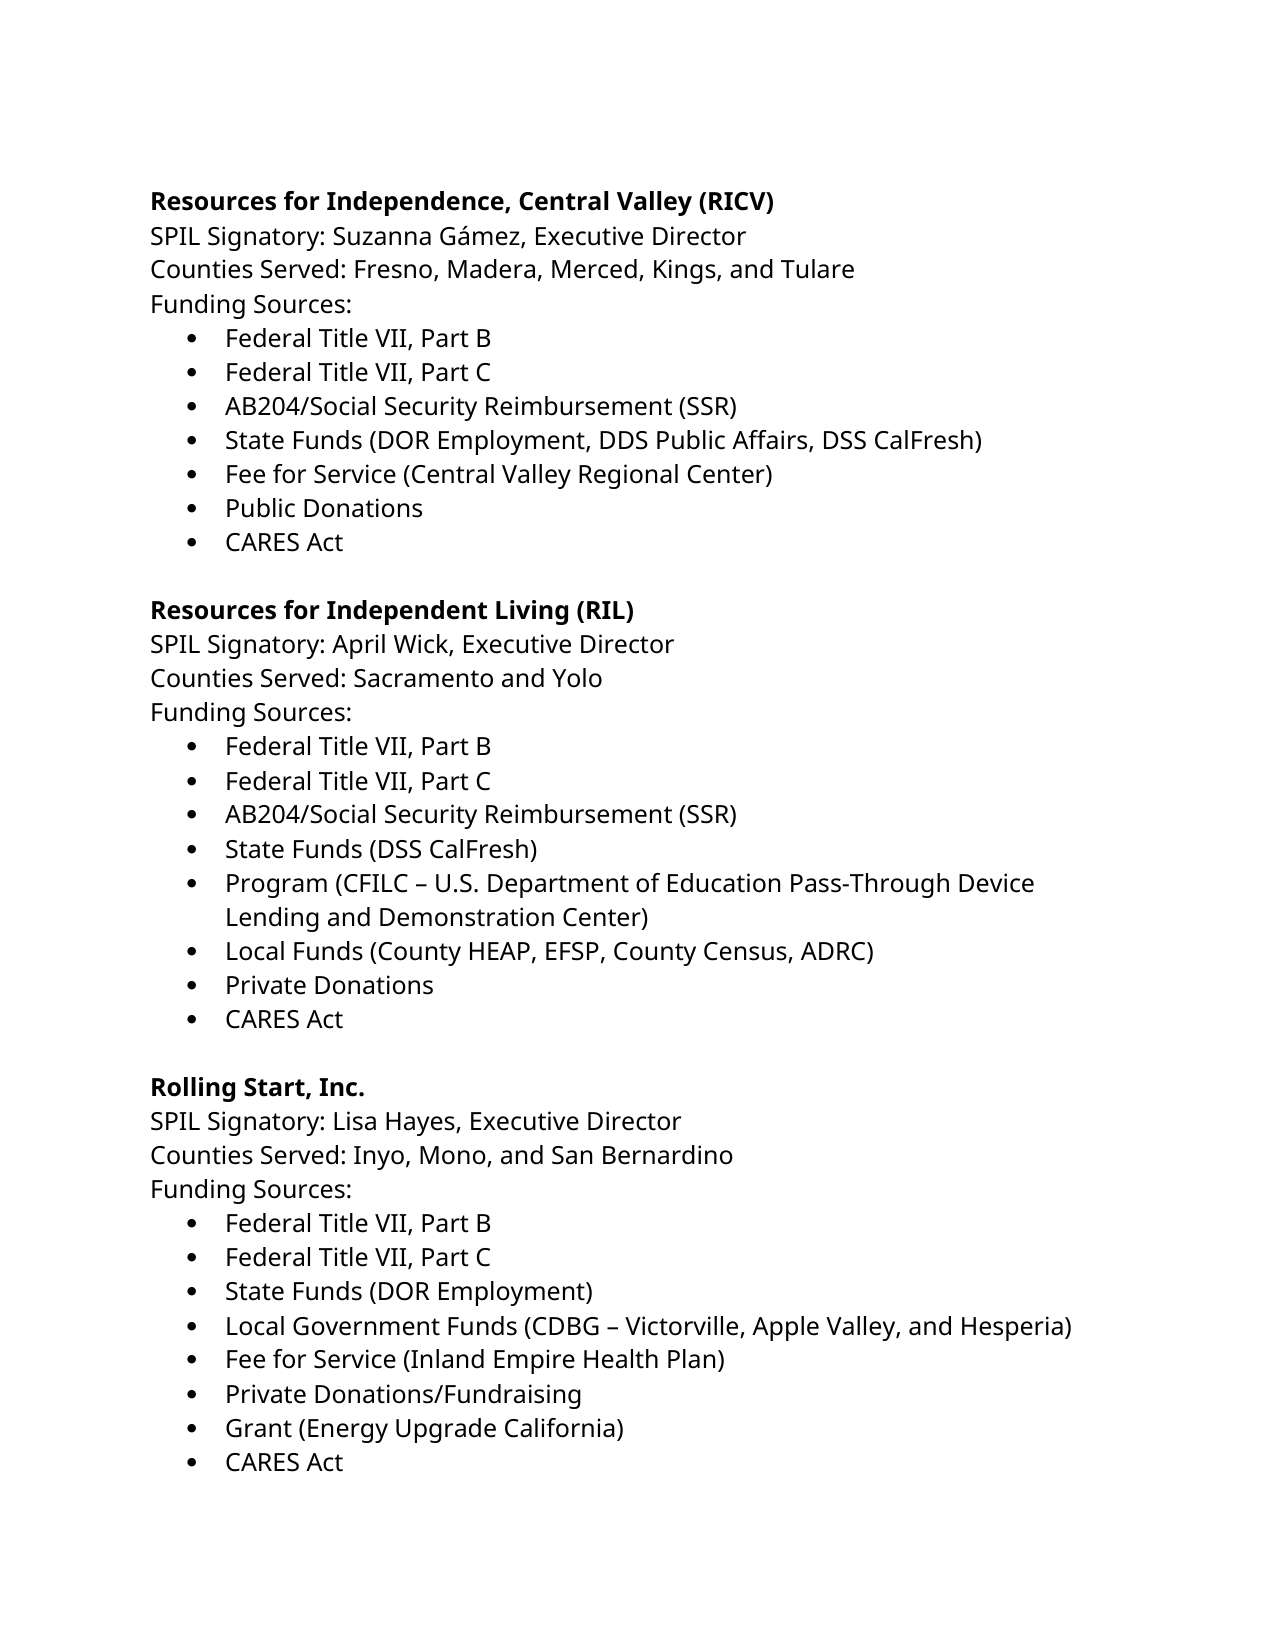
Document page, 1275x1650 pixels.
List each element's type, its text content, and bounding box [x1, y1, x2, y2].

list AB204/Social Security Reimbursement (SSR) [187, 388, 1125, 422]
text SPIL Signatory: Suzanna Gámez, Executive Director [150, 218, 1125, 252]
list State Funds (DSS CalFresh) [187, 831, 1125, 865]
list Federal Title VII, Part C [187, 1240, 1125, 1274]
text Counties Served: Inyo, Mono, and San Bernardino [150, 1138, 1125, 1172]
list Federal Title VII, Part B [187, 729, 1125, 763]
list Federal Title VII, Part C [187, 354, 1125, 388]
text Counties Served: Fresno, Madera, Merced, Kings, and Tulare [150, 252, 1125, 286]
list Local Funds (County HEAP, EFSP, County Census, ADRC) [187, 933, 1125, 967]
list Private Donations [187, 967, 1125, 1002]
list Fee for Service (Central Valley Regional Center) [187, 457, 1125, 491]
list CARES Act [187, 1002, 1125, 1036]
list State Funds (DOR Employment) [187, 1274, 1125, 1308]
list CARES Act [187, 525, 1125, 559]
text Funding Sources: [150, 695, 1125, 729]
text Funding Sources: [150, 286, 1125, 320]
list Local Government Funds (CDBG – Victorville, Apple Valley, and Hesperia) [187, 1308, 1125, 1342]
text Rolling Start, Inc. [150, 1070, 1125, 1104]
list Public Donations [187, 491, 1125, 525]
list State Funds (DOR Employment, DDS Public Affairs, DSS CalFresh) [187, 422, 1125, 457]
list Federal Title VII, Part C [187, 763, 1125, 797]
text SPIL Signatory: Lisa Hayes, Executive Director [150, 1104, 1125, 1138]
text Resources for Independence, Central Valley (RICV) [150, 184, 1125, 218]
list Private Donations/Fundraising [187, 1376, 1125, 1410]
list Program (CFILC – U.S. Department of Education Pass-Through Device Lending and Demonstration Center) [187, 865, 1125, 933]
text Funding Sources: [150, 1172, 1125, 1206]
list Grant (Energy Upgrade California) [187, 1410, 1125, 1444]
list Federal Title VII, Part B [187, 1206, 1125, 1240]
list AB204/Social Security Reimbursement (SSR) [187, 797, 1125, 831]
list CARES Act [187, 1444, 1125, 1478]
text Counties Served: Sacramento and Yolo [150, 661, 1125, 695]
text SPIL Signatory: April Wick, Executive Director [150, 627, 1125, 661]
list Fee for Service (Inland Empire Health Plan) [187, 1342, 1125, 1376]
list Federal Title VII, Part B [187, 320, 1125, 354]
text Resources for Independent Living (RIL) [150, 593, 1125, 627]
